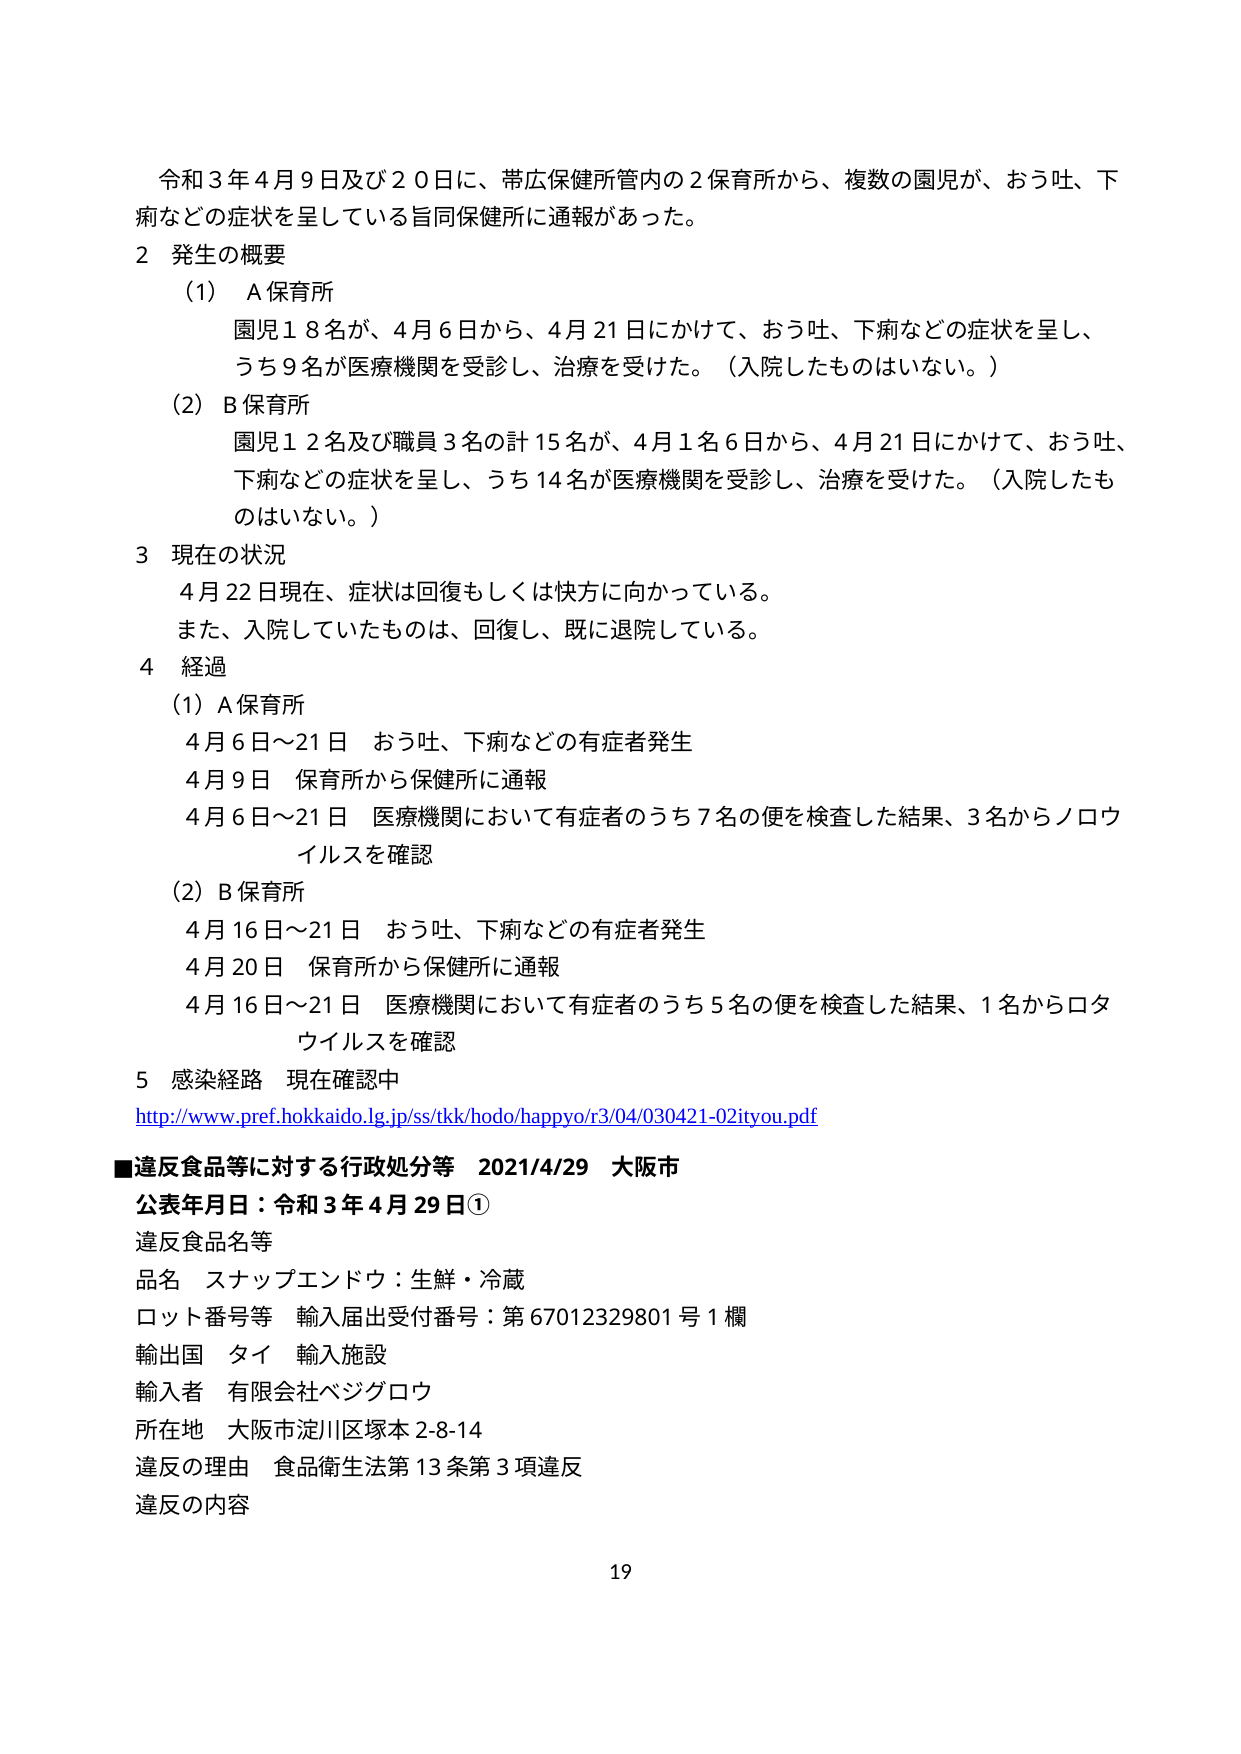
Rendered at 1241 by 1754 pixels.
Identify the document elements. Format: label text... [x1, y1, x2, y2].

text （2） B保育所 [112, 385, 1128, 422]
text ■違反食品等に対する行政処分等 2021/4/29 大阪市 [112, 1147, 1128, 1185]
text （1）A保育所 [112, 685, 1128, 722]
text 5 感染経路 現在確認中 [112, 1060, 1128, 1097]
text 輸入者 有限会社ベジグロウ [112, 1372, 1128, 1410]
list 園児１８名が、4月6日から、4月21日にかけて、おう吐、下痢などの症状を呈し、うち９名が医療機関を受診し、治療を受けた。（入院したものはいない。） [233, 310, 1128, 385]
text ４月16日～21日 おう吐、下痢などの有症者発生 [112, 910, 1128, 947]
list A保育所 [172, 272, 1128, 310]
text 公表年月日：令和3年4月29日① [112, 1185, 1128, 1222]
list 園児１2名及び職員3名の計15名が、4月１名6日から、4月21日にかけて、おう吐、下痢などの症状を呈し、うち14名が医療機関を受診し、治療を受けた。（入院したものはいない。） [233, 422, 1128, 535]
text また、入院していたものは、回復し、既に退院している。 [175, 610, 1128, 647]
text 違反の内容 [112, 1485, 1128, 1522]
text ４月6日～21日 医療機関において有症者のうち7名の便を検査した結果、3名からノロウイルスを確認 [181, 797, 1128, 872]
text 品名 スナップエンドウ：生鮮・冷蔵 [112, 1260, 1128, 1297]
text 令和３年４月9日及び２０日に、帯広保健所管内の2保育所から、複数の園児が、おう吐、下痢などの症状を呈している旨同保健所に通報があった。 [112, 160, 1128, 235]
text http://www.pref.hokkaido.lg.jp/ss/tkk/hodo/happyo/r3/04/030421-02ityou.pdf [112, 1097, 1128, 1135]
text 3 現在の状況 [112, 535, 1128, 572]
text 2 発生の概要 [112, 235, 1128, 272]
text ４月9日 保育所から保健所に通報 [112, 760, 1128, 797]
text ４月20日 保育所から保健所に通報 [112, 947, 1128, 985]
text 違反の理由 食品衛生法第13条第3項違反 [112, 1447, 1128, 1485]
text （2）B保育所 [112, 872, 1128, 910]
text 輸出国 タイ 輸入施設 [112, 1335, 1128, 1372]
text ４月16日～21日 医療機関において有症者のうち5名の便を検査した結果、1名からロタウイルスを確認 [181, 985, 1128, 1060]
text 違反食品名等 [112, 1222, 1128, 1260]
text ４ 経過 [112, 647, 1128, 685]
text 所在地 大阪市淀川区塚本2-8-14 [112, 1410, 1128, 1447]
text ４月6日～21日 おう吐、下痢などの有症者発生 [112, 722, 1128, 760]
text ４月22日現在、症状は回復もしくは快方に向かっている。 [175, 572, 1128, 610]
text ロット番号等 輸入届出受付番号：第67012329801号 1欄 [112, 1297, 1128, 1335]
